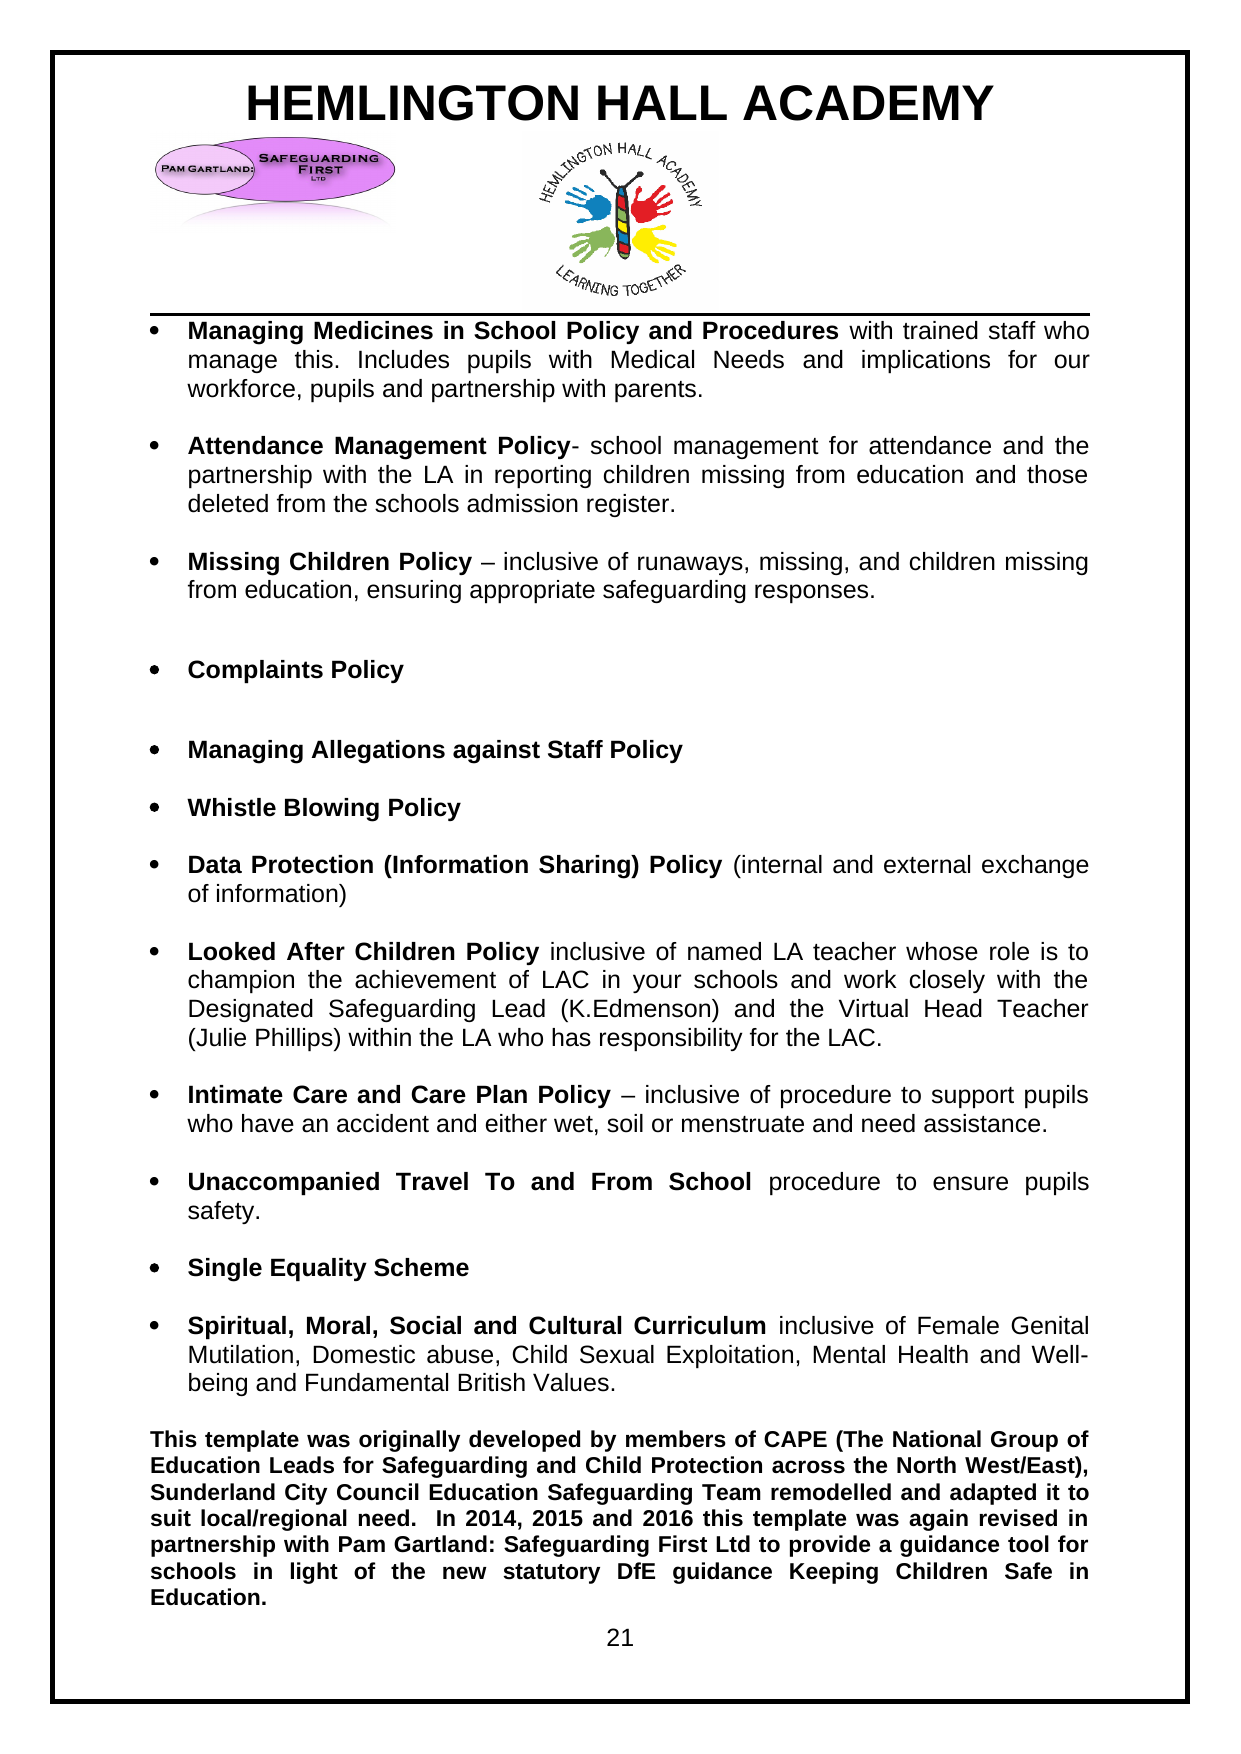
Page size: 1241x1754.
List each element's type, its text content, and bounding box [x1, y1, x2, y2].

list Spiritual, Moral, Social and Cultural Curriculum inclusive of Female Genital Mutilation, Domestic abuse, Child Sexual Exploitation, Mental Health and Well-being and Fundamental British Values. [150, 1311, 1090, 1397]
list Data Protection (Information Sharing) Policy (internal and external exchange of information) [150, 850, 1090, 908]
list Looked After Children Policy inclusive of named LA teacher whose role is to champion the achievement of LAC in your schools and work closely with the Designated Safeguarding Lead (K.Edmenson) and the Virtual Head Teacher (Julie Phillips) within the LA who has responsibility for the LAC. [150, 937, 1090, 1052]
list Attendance Management Policy- school management for attendance and the partnership with the LA in reporting children missing from education and those deleted from the schools admission register. [150, 431, 1090, 518]
text This template was originally developed by members of CAPE (The National Group of Education Leads for Safeguarding and Child Protection across the North West/East), Sunderland City Council Education Safeguarding Team remodelled and adapted it to suit local/regional need. In 2014, 2015 and 2016 this template was again revised in partnership with Pam Gartland: Safeguarding First Ltd to provide a guidance tool for schools in light of the new statutory DfE guidance Keeping Children Safe in Education. [150, 1426, 1090, 1610]
list Missing Children Policy – inclusive of runaways, missing, and children missing from education, ensuring appropriate safeguarding responses. [150, 546, 1090, 604]
list Unaccompanied Travel To and From School procedure to ensure pupils safety. [150, 1167, 1090, 1224]
picture [150, 131, 397, 233]
list Single Equality Scheme [150, 1253, 1090, 1282]
list Managing Medicines in School Policy and Procedures with trained staff who manage this. Includes pupils with Medical Needs and implications for our workforce, pupils and partnership with parents. [150, 316, 1090, 403]
list Managing Allegations against Staff Policy [150, 735, 1090, 764]
list Complaints Policy [150, 655, 1090, 684]
list Intimate Care and Care Plan Policy – inclusive of procedure to support pupils who have an accident and either wet, soil or menstruate and need assistance. [150, 1080, 1090, 1138]
picture [521, 131, 719, 311]
list Whistle Blowing Policy [150, 793, 1090, 821]
